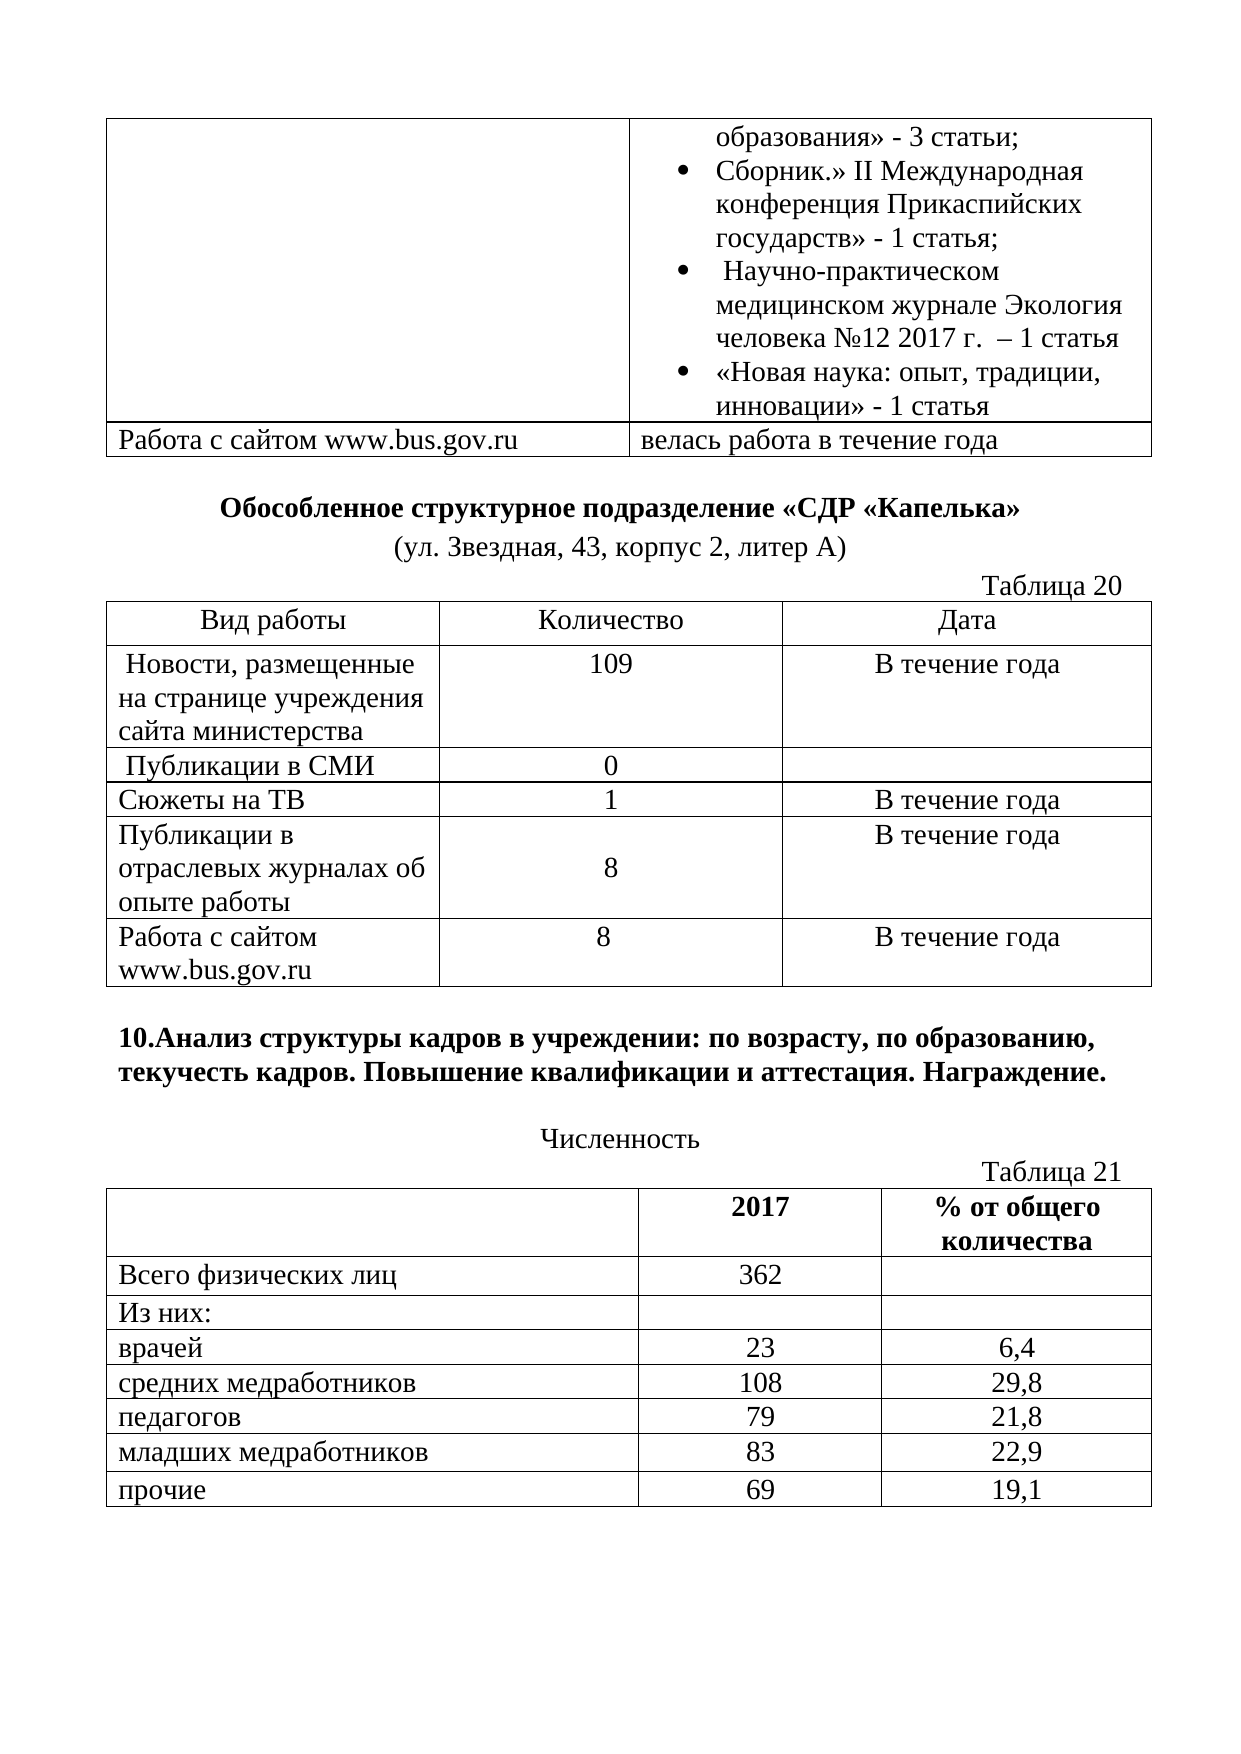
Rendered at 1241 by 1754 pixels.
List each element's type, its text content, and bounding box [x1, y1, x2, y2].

table_cell 108 [639, 1365, 881, 1398]
table_header Вид работы [107, 602, 439, 645]
table_cell В течение года [783, 817, 1151, 918]
table_cell педагогов [107, 1399, 638, 1433]
table_cell Публикации в отраслевых журналах об опыте работы [107, 817, 439, 918]
table_cell 21,8 [882, 1399, 1151, 1433]
table_cell Работа с сайтом www.bus.gov.ru [107, 423, 629, 456]
table_header % от общего количества [882, 1189, 1151, 1256]
table_cell велась работа в течение года [630, 423, 1151, 456]
table_cell В течение года [783, 919, 1151, 986]
table_cell 8 [440, 817, 782, 918]
table_cell [639, 1296, 881, 1329]
table_cell [882, 1257, 1151, 1294]
table_cell средних медработников [107, 1365, 638, 1398]
table_cell Сюжеты на ТВ [107, 783, 439, 816]
table_cell Работа с сайтом www.bus.gov.ru [107, 919, 439, 986]
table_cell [107, 119, 629, 421]
table_header 2017 [639, 1189, 881, 1256]
table_cell 0 [440, 748, 782, 781]
table_cell прочие [107, 1472, 638, 1506]
table_cell 79 [639, 1399, 881, 1433]
text Таблица 21 [118, 1154, 1122, 1188]
table_cell Из них: [107, 1296, 638, 1329]
table_cell врачей [107, 1330, 638, 1364]
table_cell [882, 1296, 1151, 1329]
table_cell [783, 748, 1151, 781]
table_cell 23 [639, 1330, 881, 1364]
table_cell 362 [639, 1257, 881, 1294]
text Таблица 20 [118, 568, 1122, 601]
table_cell В течение года [783, 646, 1151, 747]
table_cell 19,1 [882, 1472, 1151, 1506]
table_cell Новости, размещенные на странице учреждения сайта министерства [107, 646, 439, 747]
table_cell 109 [440, 646, 782, 747]
table_cell В течение года [783, 783, 1151, 816]
table_cell 22,9 [882, 1434, 1151, 1471]
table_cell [630, 119, 1151, 421]
table_cell 29,8 [882, 1365, 1151, 1398]
table_header Дата [783, 602, 1151, 645]
table_header Количество [440, 602, 782, 645]
text Обособленное структурное подразделение «СДР «Капелька» [118, 491, 1122, 524]
table_cell Публикации в СМИ [107, 748, 439, 781]
table_cell Всего физических лиц [107, 1257, 638, 1294]
table_cell 83 [639, 1434, 881, 1471]
text 10.Анализ структуры кадров в учреждении: по возрасту, по образованию, текучесть кадров. Повышение квалификации и аттестация. Награждение. [118, 1020, 1122, 1087]
text (ул. Звездная, 43, корпус 2, литер А) [118, 529, 1122, 563]
table_cell 1 [440, 783, 782, 816]
table_cell младших медработников [107, 1434, 638, 1471]
table_cell 6,4 [882, 1330, 1151, 1364]
table_cell 8 [440, 919, 782, 986]
table_cell 69 [639, 1472, 881, 1506]
text Численность [118, 1121, 1122, 1154]
table_header [107, 1189, 638, 1256]
